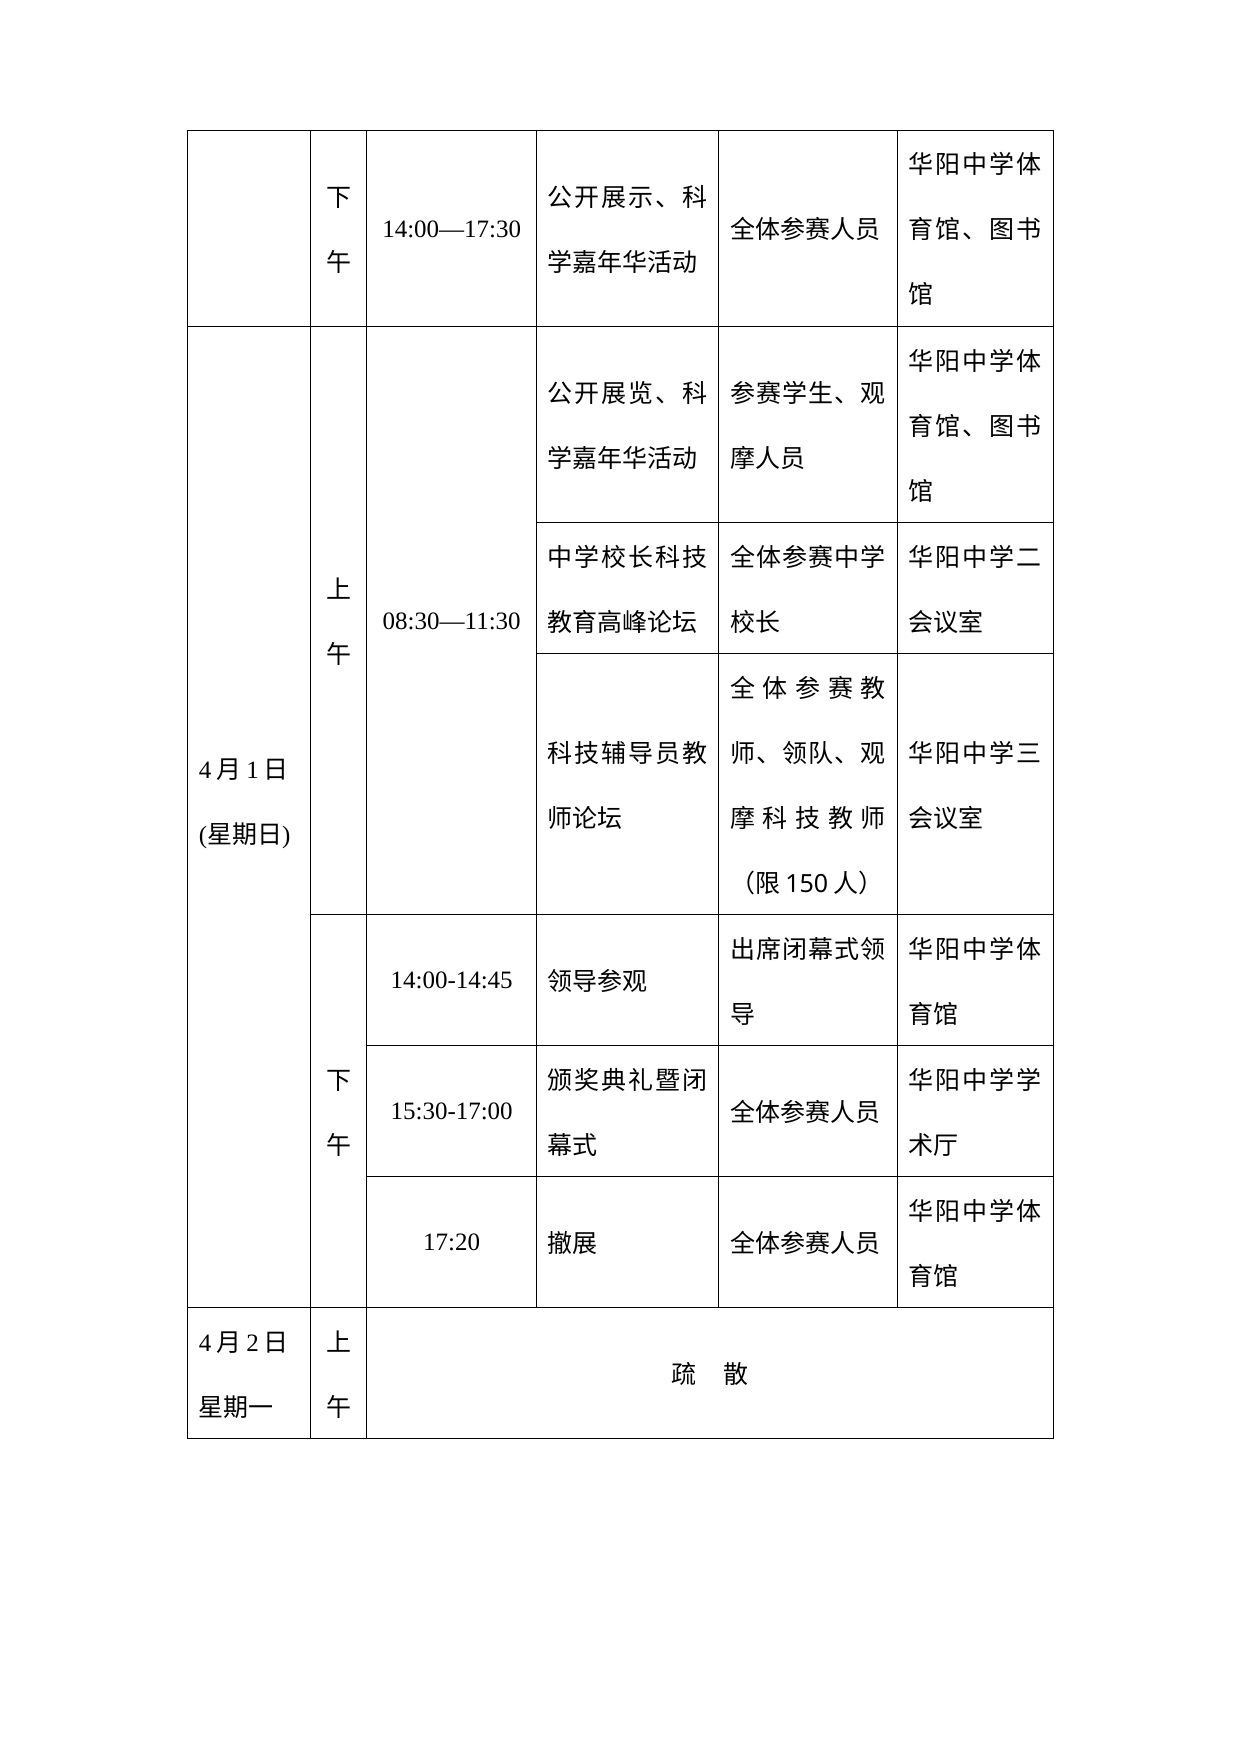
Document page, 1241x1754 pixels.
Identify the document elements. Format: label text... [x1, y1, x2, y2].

table_cell 下午 [311, 915, 366, 1307]
table_cell 华阳中学三会议室 [898, 654, 1053, 914]
table_cell 出席闭幕式领导 [719, 915, 897, 1045]
table_cell 颁奖典礼暨闭幕式 [537, 1046, 718, 1176]
table_cell 科技辅导员教师论坛 [537, 654, 718, 914]
table_cell 下午 [311, 131, 366, 326]
table_cell 中学校长科技教育高峰论坛 [537, 523, 718, 653]
table_cell 全体参赛人员 [719, 1046, 897, 1176]
table_cell 全体参赛人员 [719, 131, 897, 326]
table_cell 撤展 [537, 1177, 718, 1307]
table_cell 华阳中学体育馆、图书馆 [898, 327, 1053, 522]
table_cell 疏 散 [367, 1308, 1053, 1438]
table_cell 华阳中学二会议室 [898, 523, 1053, 653]
table_cell 上 午 [311, 327, 366, 914]
table_cell 17:20 [367, 1177, 536, 1307]
table_cell 14:00—17:30 [367, 131, 536, 326]
table_cell 08:30—11:30 [367, 327, 536, 914]
table_cell 参赛学生、观摩人员 [719, 327, 897, 522]
table_cell 全体参赛教师、领队、观摩科技教师（限150人） [719, 654, 897, 914]
table_cell 15:30-17:00 [367, 1046, 536, 1176]
table_cell 华阳中学体育馆 [898, 915, 1053, 1045]
table_cell 华阳中学学术厅 [898, 1046, 1053, 1176]
table_cell 华阳中学体育馆 [898, 1177, 1053, 1307]
table_cell 上午 [311, 1308, 366, 1438]
table_cell 全体参赛人员 [719, 1177, 897, 1307]
table_cell 全体参赛中学校长 [719, 523, 897, 653]
table_cell 4月1日 (星期日) [188, 327, 310, 1307]
table_cell 公开展示、科学嘉年华活动 [537, 131, 718, 326]
table_cell 华阳中学体育馆、图书馆 [898, 131, 1053, 326]
table_cell 4月2日 星期一 [188, 1308, 310, 1438]
table_cell 领导参观 [537, 915, 718, 1045]
table_cell 公开展览、科学嘉年华活动 [537, 327, 718, 522]
table_cell 14:00-14:45 [367, 915, 536, 1045]
